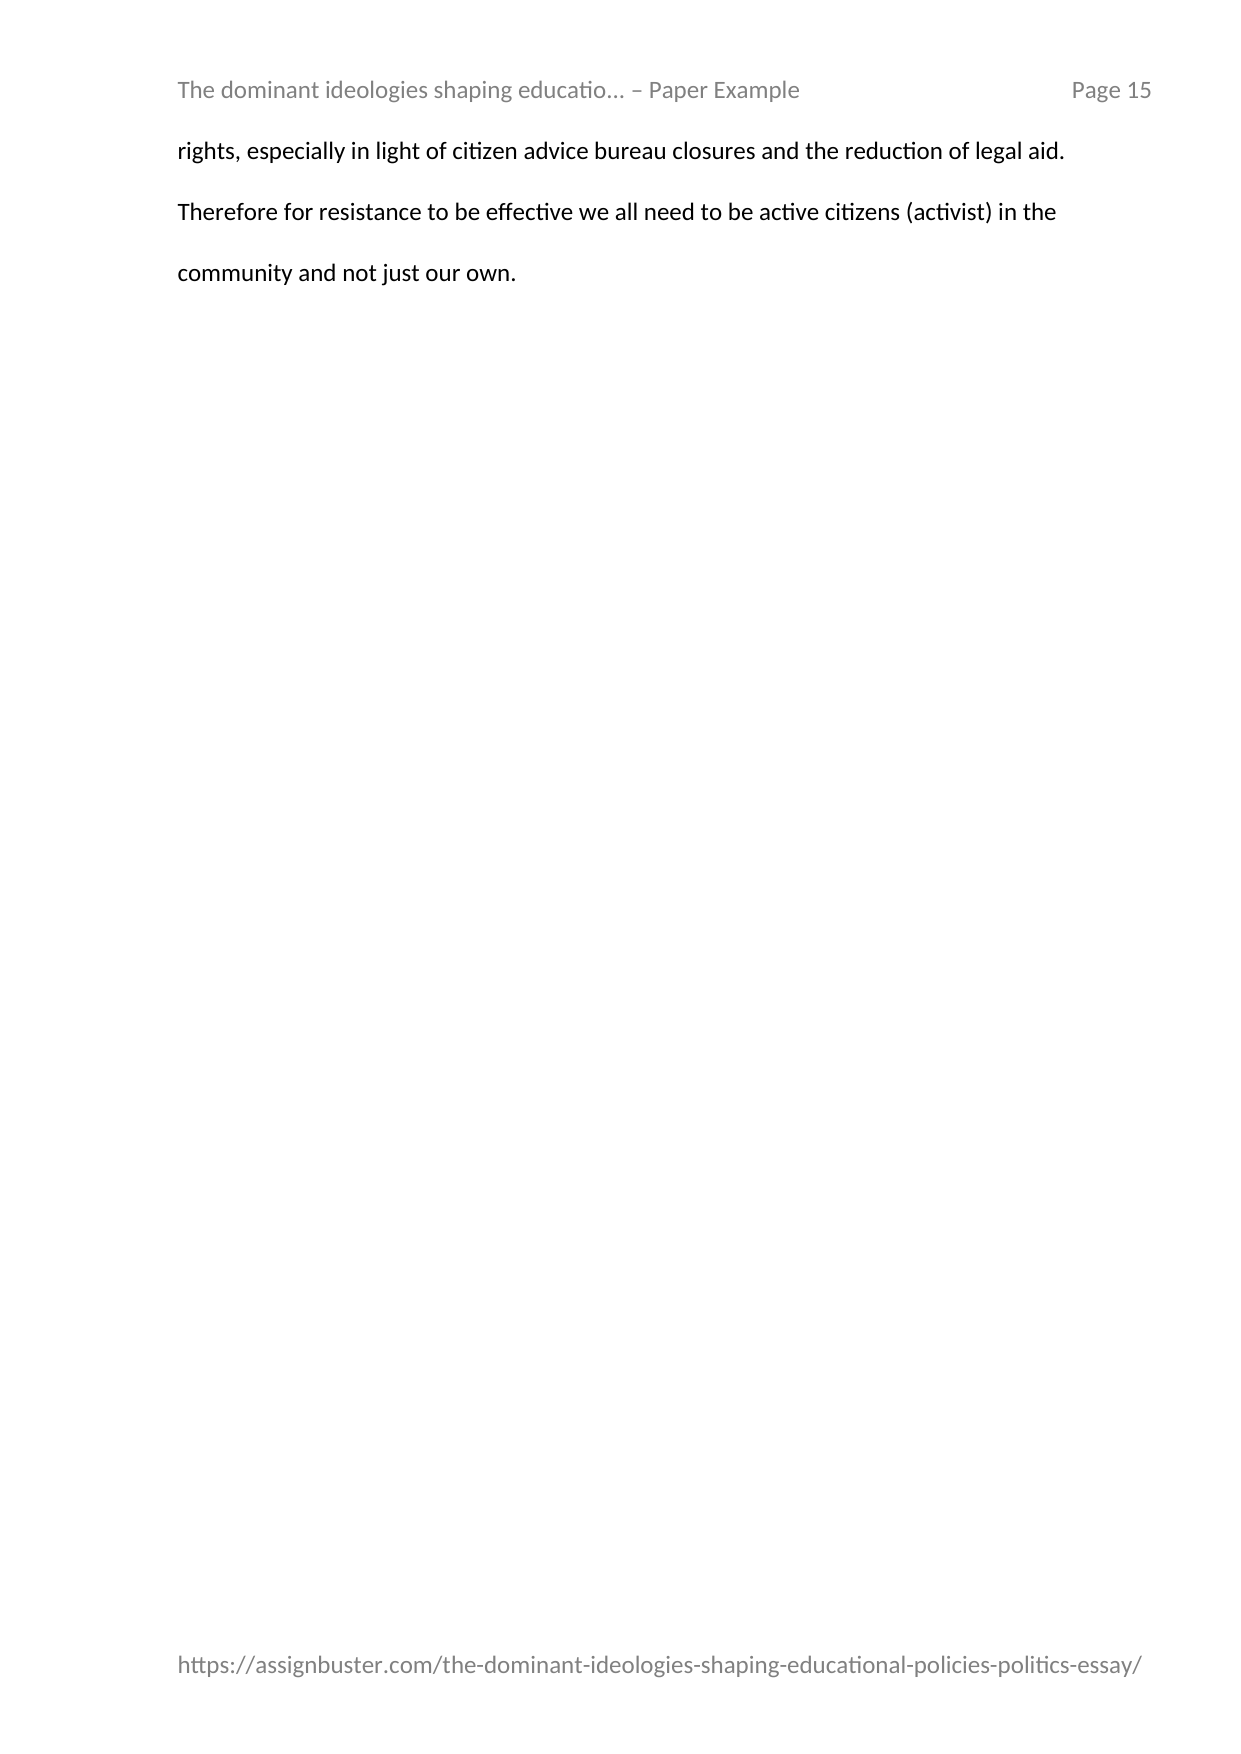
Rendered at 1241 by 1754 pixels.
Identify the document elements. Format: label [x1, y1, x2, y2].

text [177, 135, 1152, 287]
